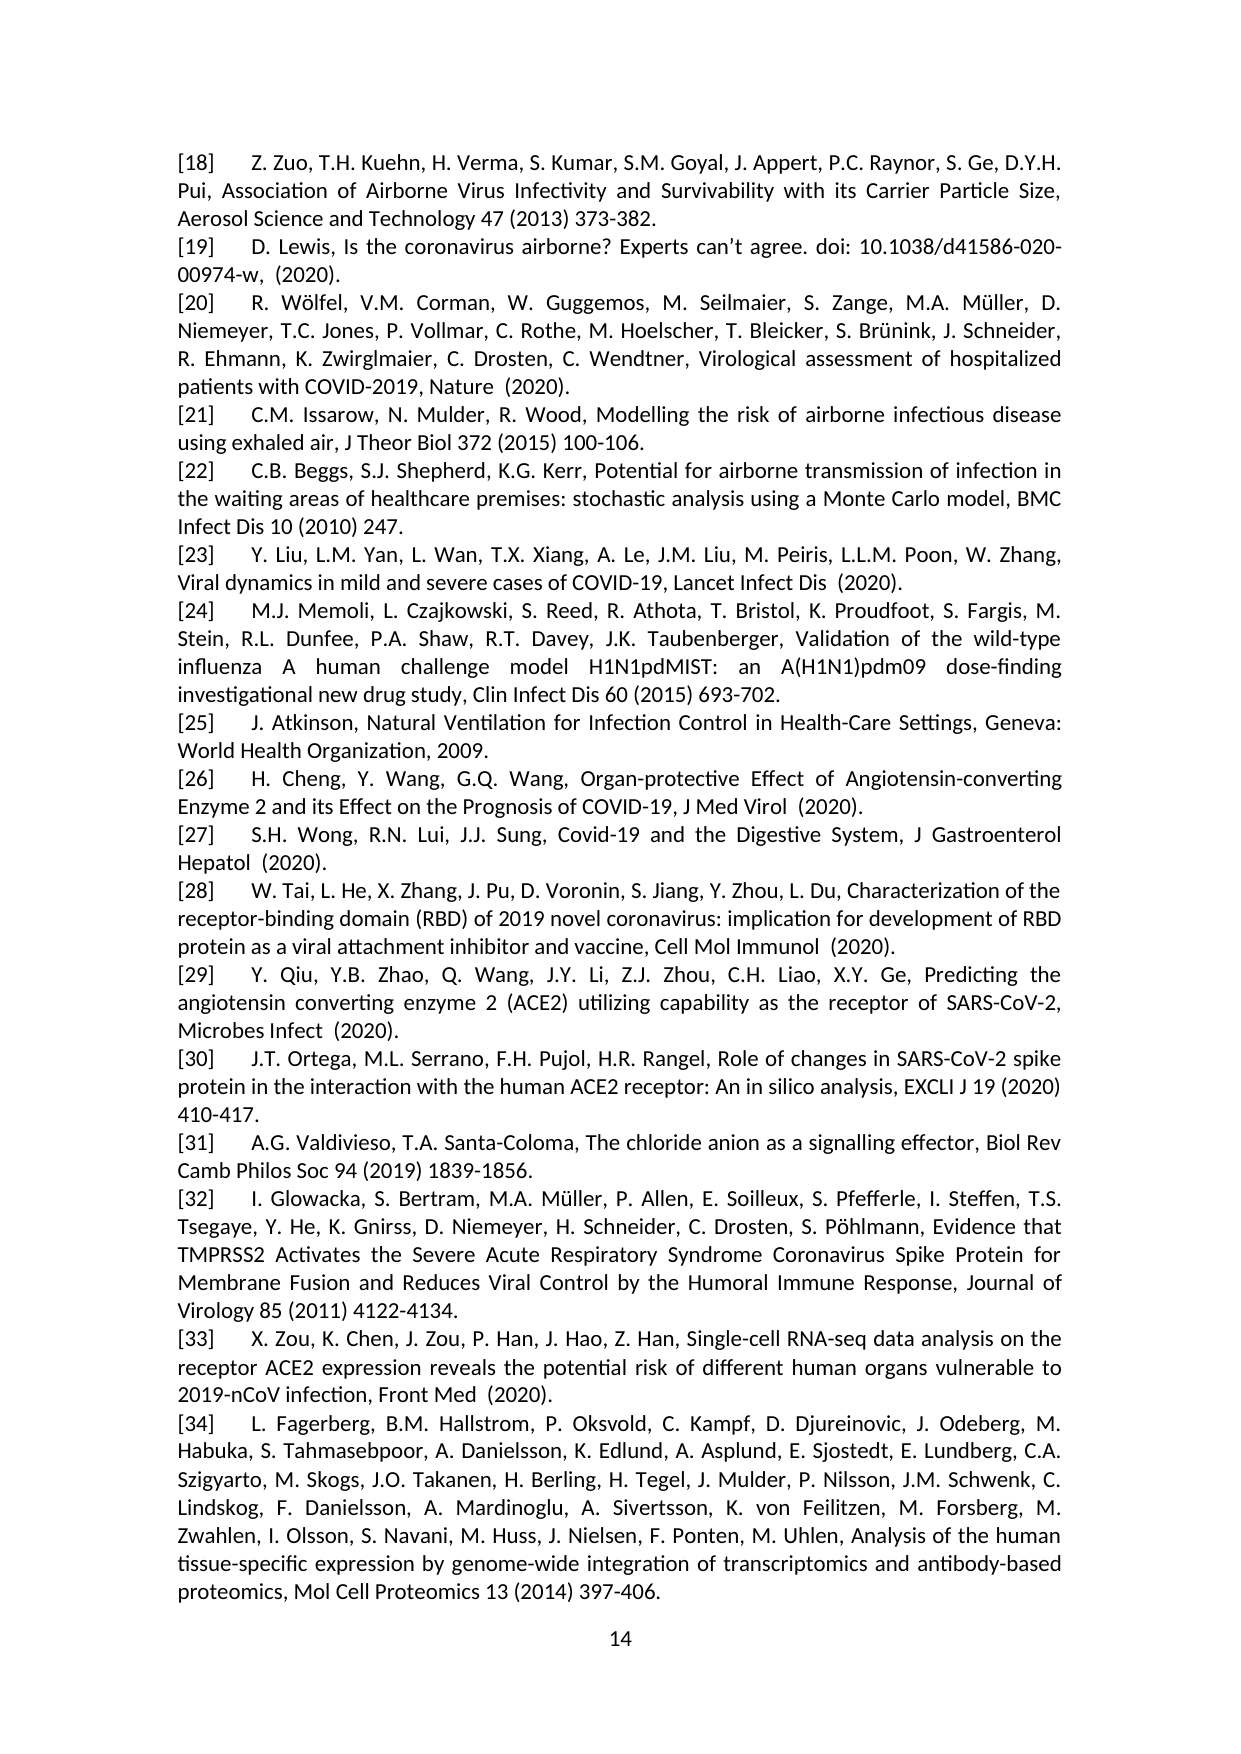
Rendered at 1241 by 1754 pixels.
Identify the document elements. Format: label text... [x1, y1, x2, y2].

text [26] H. Cheng, Y. Wang, G.Q. Wang, Organ-protective Effect of Angiotensin-converting Enzyme 2 and its Effect on the Prognosis of COVID-19, J Med Virol (2020). [177, 764, 1063, 820]
text [24] M.J. Memoli, L. Czajkowski, S. Reed, R. Athota, T. Bristol, K. Proudfoot, S. Fargis, M. Stein, R.L. Dunfee, P.A. Shaw, R.T. Davey, J.K. Taubenberger, Validation of the wild-type influenza A human challenge model H1N1pdMIST: an A(H1N1)pdm09 dose-finding investigational new drug study, Clin Infect Dis 60 (2015) 693-702. [177, 596, 1063, 708]
text [27] S.H. Wong, R.N. Lui, J.J. Sung, Covid-19 and the Digestive System, J Gastroenterol Hepatol (2020). [177, 820, 1063, 876]
text [18] Z. Zuo, T.H. Kuehn, H. Verma, S. Kumar, S.M. Goyal, J. Appert, P.C. Raynor, S. Ge, D.Y.H. Pui, Association of Airborne Virus Infectivity and Survivability with its Carrier Particle Size, Aerosol Science and Technology 47 (2013) 373-382. [177, 148, 1063, 232]
text [23] Y. Liu, L.M. Yan, L. Wan, T.X. Xiang, A. Le, J.M. Liu, M. Peiris, L.L.M. Poon, W. Zhang, Viral dynamics in mild and severe cases of COVID-19, Lancet Infect Dis (2020). [177, 540, 1063, 596]
text [25] J. Atkinson, Natural Ventilation for Infection Control in Health-Care Settings, Geneva: World Health Organization, 2009. [177, 708, 1063, 764]
text [19] D. Lewis, Is the coronavirus airborne? Experts can’t agree. doi: 10.1038/d41586-020-00974-w, (2020). [177, 232, 1063, 288]
text [29] Y. Qiu, Y.B. Zhao, Q. Wang, J.Y. Li, Z.J. Zhou, C.H. Liao, X.Y. Ge, Predicting the angiotensin converting enzyme 2 (ACE2) utilizing capability as the receptor of SARS-CoV-2, Microbes Infect (2020). [177, 960, 1063, 1044]
text [31] A.G. Valdivieso, T.A. Santa-Coloma, The chloride anion as a signalling effector, Biol Rev Camb Philos Soc 94 (2019) 1839-1856. [177, 1128, 1063, 1184]
text [30] J.T. Ortega, M.L. Serrano, F.H. Pujol, H.R. Rangel, Role of changes in SARS-CoV-2 spike protein in the interaction with the human ACE2 receptor: An in silico analysis, EXCLI J 19 (2020) 410-417. [177, 1044, 1063, 1128]
text [21] C.M. Issarow, N. Mulder, R. Wood, Modelling the risk of airborne infectious disease using exhaled air, J Theor Biol 372 (2015) 100-106. [177, 400, 1063, 456]
text [28] W. Tai, L. He, X. Zhang, J. Pu, D. Voronin, S. Jiang, Y. Zhou, L. Du, Characterization of the receptor-binding domain (RBD) of 2019 novel coronavirus: implication for development of RBD protein as a viral attachment inhibitor and vaccine, Cell Mol Immunol (2020). [177, 876, 1063, 960]
text [20] R. Wölfel, V.M. Corman, W. Guggemos, M. Seilmaier, S. Zange, M.A. Müller, D. Niemeyer, T.C. Jones, P. Vollmar, C. Rothe, M. Hoelscher, T. Bleicker, S. Brünink, J. Schneider, R. Ehmann, K. Zwirglmaier, C. Drosten, C. Wendtner, Virological assessment of hospitalized patients with COVID-2019, Nature (2020). [177, 288, 1063, 400]
text [22] C.B. Beggs, S.J. Shepherd, K.G. Kerr, Potential for airborne transmission of infection in the waiting areas of healthcare premises: stochastic analysis using a Monte Carlo model, BMC Infect Dis 10 (2010) 247. [177, 456, 1063, 540]
text [32] I. Glowacka, S. Bertram, M.A. Müller, P. Allen, E. Soilleux, S. Pfefferle, I. Steffen, T.S. Tsegaye, Y. He, K. Gnirss, D. Niemeyer, H. Schneider, C. Drosten, S. Pöhlmann, Evidence that TMPRSS2 Activates the Severe Acute Respiratory Syndrome Coronavirus Spike Protein for Membrane Fusion and Reduces Viral Control by the Humoral Immune Response, Journal of Virology 85 (2011) 4122-4134. [177, 1184, 1063, 1324]
text [34] L. Fagerberg, B.M. Hallstrom, P. Oksvold, C. Kampf, D. Djureinovic, J. Odeberg, M. Habuka, S. Tahmasebpoor, A. Danielsson, K. Edlund, A. Asplund, E. Sjostedt, E. Lundberg, C.A. Szigyarto, M. Skogs, J.O. Takanen, H. Berling, H. Tegel, J. Mulder, P. Nilsson, J.M. Schwenk, C. Lindskog, F. Danielsson, A. Mardinoglu, A. Sivertsson, K. von Feilitzen, M. Forsberg, M. Zwahlen, I. Olsson, S. Navani, M. Huss, J. Nielsen, F. Ponten, M. Uhlen, Analysis of the human tissue-specific expression by genome-wide integration of transcriptomics and antibody-based proteomics, Mol Cell Proteomics 13 (2014) 397-406. [177, 1409, 1063, 1605]
text [33] X. Zou, K. Chen, J. Zou, P. Han, J. Hao, Z. Han, Single-cell RNA-seq data analysis on the receptor ACE2 expression reveals the potential risk of different human organs vulnerable to 2019-nCoV infection, Front Med (2020). [177, 1324, 1063, 1409]
